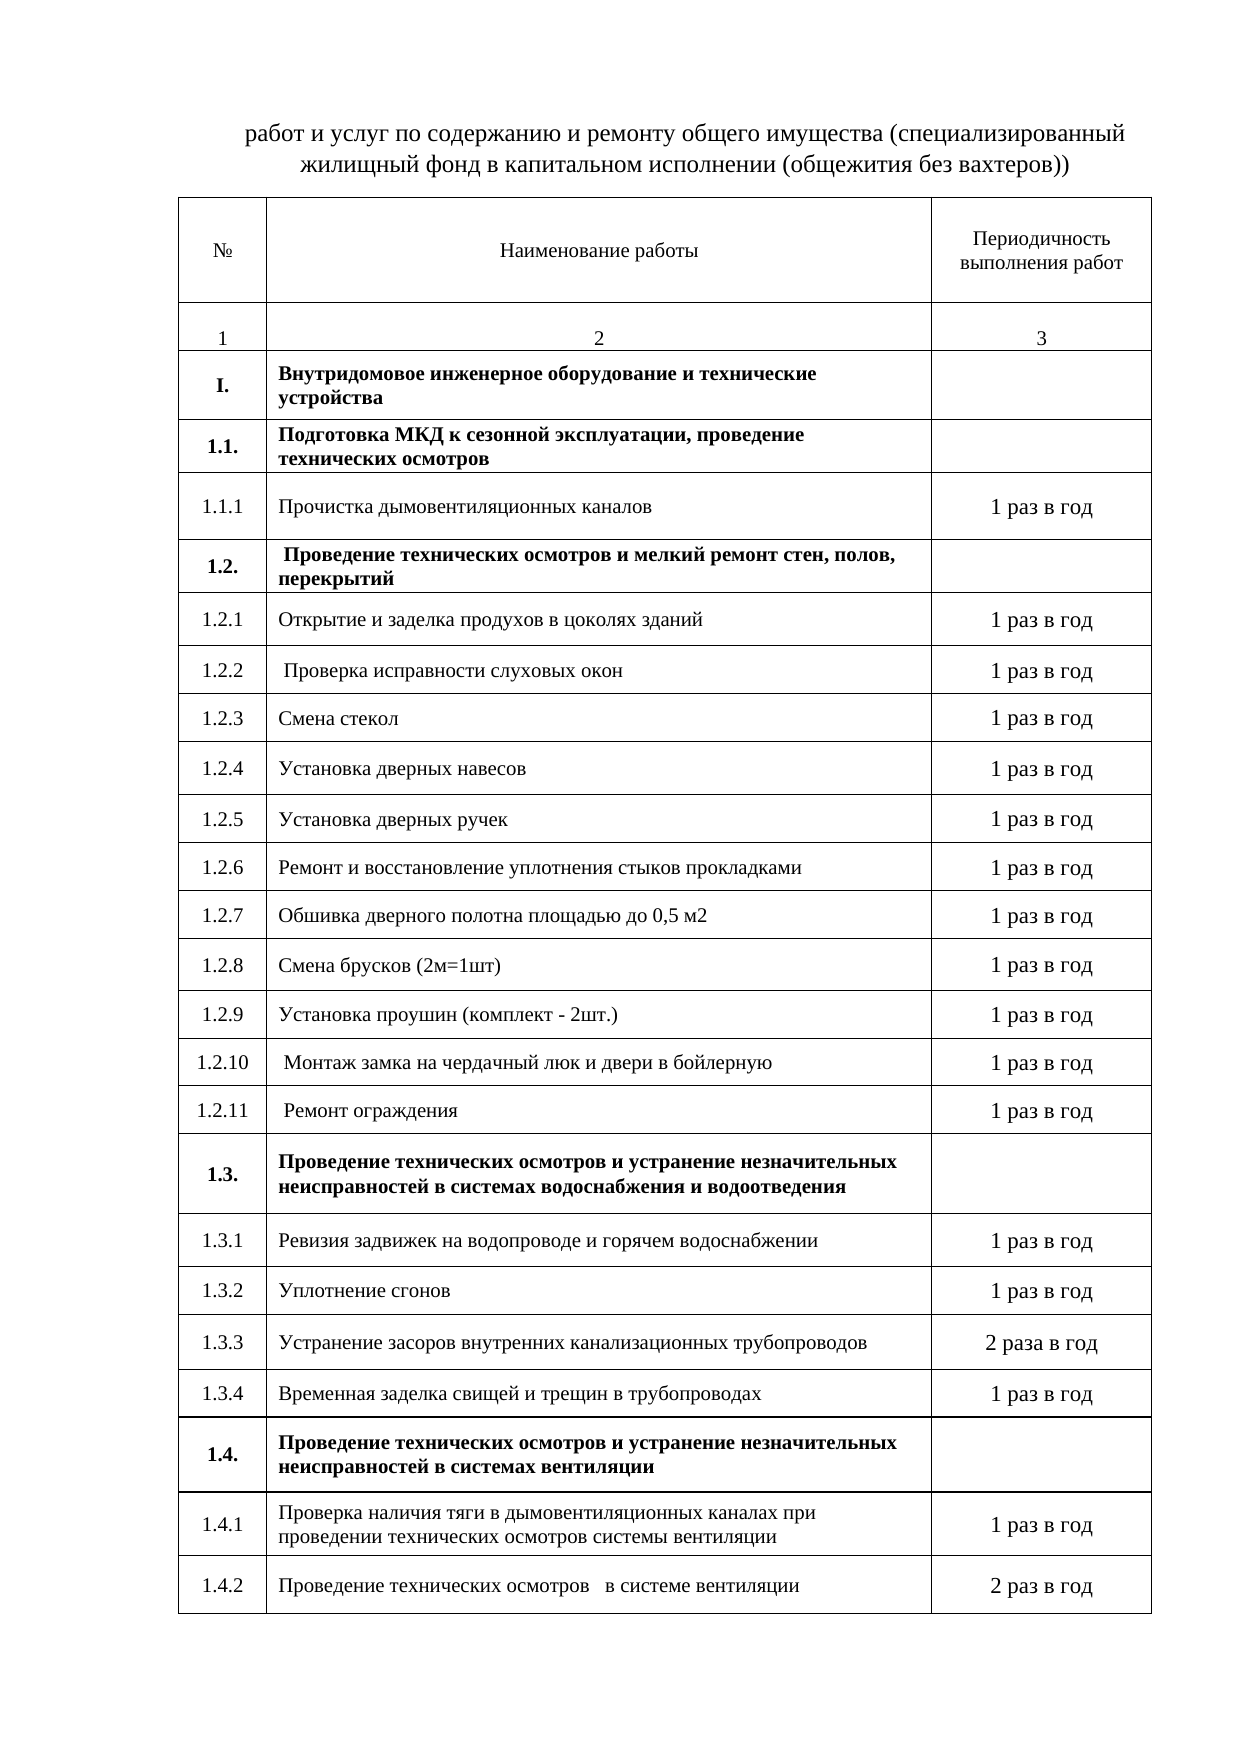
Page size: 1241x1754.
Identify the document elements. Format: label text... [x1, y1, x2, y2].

table_cell 1 раз в год [932, 1493, 1151, 1555]
table_cell [932, 540, 1151, 592]
table_cell 1.2.5 [179, 795, 266, 842]
table_cell 1 раз в год [932, 1039, 1151, 1085]
table_cell Уплотнение сгонов [267, 1267, 931, 1314]
table_cell 1 раз в год [932, 694, 1151, 741]
table_cell 1.2.10 [179, 1039, 266, 1085]
table_cell 1.4.2 [179, 1556, 266, 1613]
table_cell [932, 1418, 1151, 1491]
table_cell Монтаж замка на чердачный люк и двери в бойлерную [267, 1039, 931, 1085]
table_cell 1.4.1 [179, 1493, 266, 1555]
table_cell 1.3.4 [179, 1370, 266, 1416]
table_cell Смена брусков (2м=1шт) [267, 939, 931, 990]
table_cell 1.3.1 [179, 1214, 266, 1266]
table_cell 1.4. [179, 1418, 266, 1491]
table_cell Наименование работы [267, 198, 931, 302]
table_cell 1 раз в год [932, 1370, 1151, 1416]
table_cell Проведение технических осмотров и устранение незначительных неисправностей в системах водоснабжения и водоотведения [267, 1134, 931, 1213]
table_cell 1 раз в год [932, 795, 1151, 842]
table_cell 1.3.3 [179, 1315, 266, 1368]
table_cell 2 раза в год [932, 1315, 1151, 1368]
table_cell 1 раз в год [932, 843, 1151, 890]
table_cell Проведение технических осмотров в системе вентиляции [267, 1556, 931, 1613]
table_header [188, 118, 1182, 197]
table_cell 1 раз в год [932, 991, 1151, 1038]
table_cell 1 раз в год [932, 891, 1151, 938]
table_cell 1 раз в год [932, 1086, 1151, 1133]
table_cell 1.2.2 [179, 646, 266, 693]
table_cell 1.2.6 [179, 843, 266, 890]
table_cell Проведение технических осмотров и устранение незначительных неисправностей в системах вентиляции [267, 1418, 931, 1491]
table_cell 1.3.2 [179, 1267, 266, 1314]
table_cell 1.2.7 [179, 891, 266, 938]
table_cell I. [179, 351, 266, 419]
table_cell Проверка наличия тяги в дымовентиляционных каналах при проведении технических осмотров системы вентиляции [267, 1493, 931, 1555]
table_cell 1.1. [179, 420, 266, 472]
table_cell 1 раз в год [932, 593, 1151, 645]
table_cell Открытие и заделка продухов в цоколях зданий [267, 593, 931, 645]
table_cell 1 раз в год [932, 742, 1151, 794]
table_cell Временная заделка свищей и трещин в трубопроводах [267, 1370, 931, 1416]
table_cell 1.2.3 [179, 694, 266, 741]
table_cell 1.2.11 [179, 1086, 266, 1133]
table_cell Проведение технических осмотров и мелкий ремонт стен, полов, перекрытий [267, 540, 931, 592]
table_cell Обшивка дверного полотна площадью до 0,5 м2 [267, 891, 931, 938]
table_cell 1.3. [179, 1134, 266, 1213]
table_cell № [179, 198, 266, 302]
table_cell [932, 420, 1151, 472]
table_cell 3 [932, 303, 1151, 350]
table_cell 1 раз в год [932, 646, 1151, 693]
table_cell 1 [179, 303, 266, 350]
table_cell Проверка исправности слуховых окон [267, 646, 931, 693]
table_cell Ремонт и восстановление уплотнения стыков прокладками [267, 843, 931, 890]
table_cell 1.1.1 [179, 473, 266, 539]
table_cell 1.2.8 [179, 939, 266, 990]
table_cell 1 раз в год [932, 1267, 1151, 1314]
table_cell Ревизия задвижек на водопроводе и горячем водоснабжении [267, 1214, 931, 1266]
table_cell Установка дверных навесов [267, 742, 931, 794]
table_cell Ремонт ограждения [267, 1086, 931, 1133]
table_cell 1.2.9 [179, 991, 266, 1038]
table_cell Периодичность выполнения работ [932, 198, 1151, 302]
table_cell 1 раз в год [932, 1214, 1151, 1266]
table_cell Внутридомовое инженерное оборудование и технические устройства [267, 351, 931, 419]
table_cell 1.2.1 [179, 593, 266, 645]
table_cell Подготовка МКД к сезонной эксплуатации, проведение технических осмотров [267, 420, 931, 472]
table_cell 2 [267, 303, 931, 350]
table_cell [932, 351, 1151, 419]
table_cell 1.2.4 [179, 742, 266, 794]
table_cell Установка проушин (комплект - 2шт.) [267, 991, 931, 1038]
table_cell Устранение засоров внутренних канализационных трубопроводов [267, 1315, 931, 1368]
table_cell Смена стекол [267, 694, 931, 741]
table_cell 2 раз в год [932, 1556, 1151, 1613]
table_cell 1 раз в год [932, 473, 1151, 539]
table_cell Прочистка дымовентиляционных каналов [267, 473, 931, 539]
table_cell 1.2. [179, 540, 266, 592]
table_cell [932, 1134, 1151, 1213]
table_cell 1 раз в год [932, 939, 1151, 990]
table_cell Установка дверных ручек [267, 795, 931, 842]
